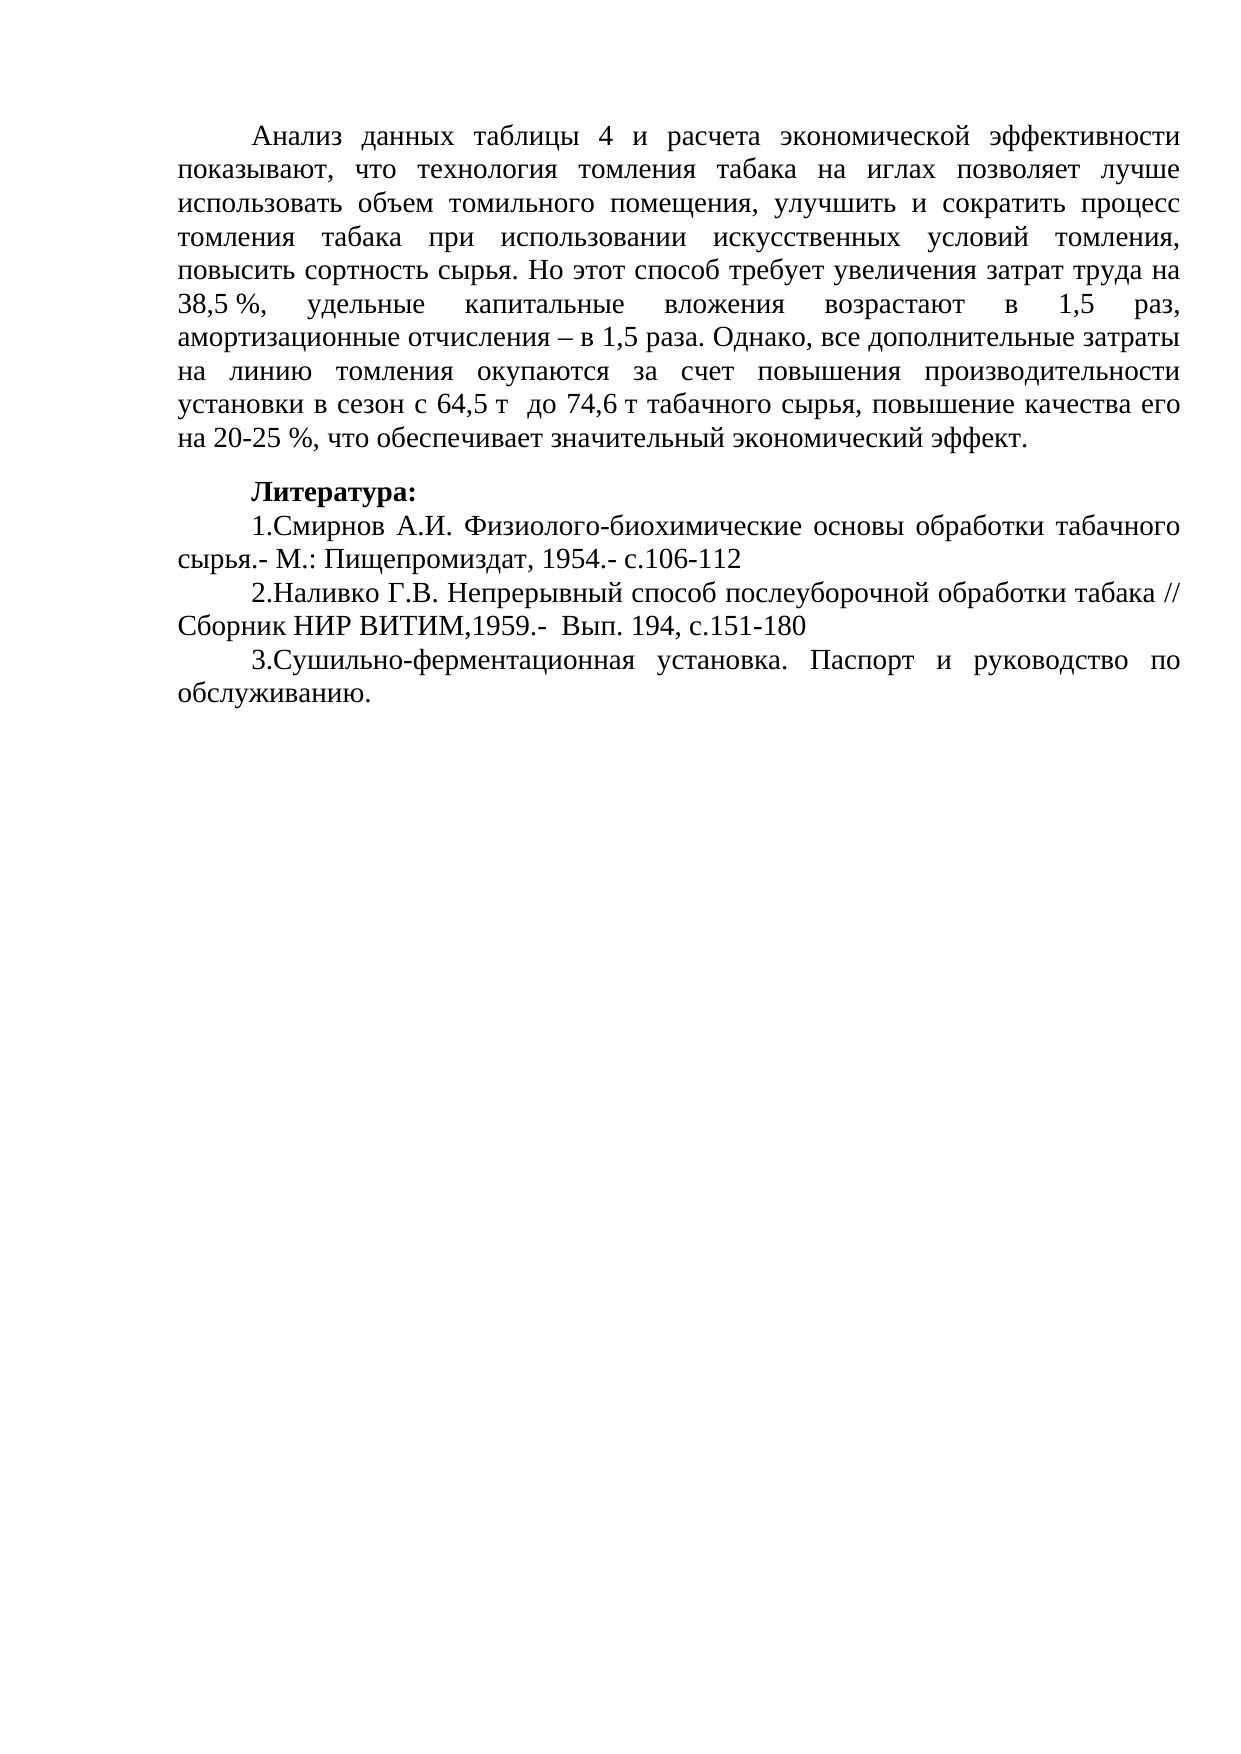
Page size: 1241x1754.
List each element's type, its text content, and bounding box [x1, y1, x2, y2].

text 3.Сушильно-ферментационная установка. Паспорт и руководство по обслуживанию. [177, 642, 1181, 709]
text 1.Смирнов А.И. Физиолого-биохимические основы обработки табачного сырья.- М.: Пищепромиздат, 1954.- с.106-112 [177, 508, 1181, 575]
text 2.Наливко Г.В. Непрерывный способ послеуборочной обработки табака // Сборник НИР ВИТИМ,1959.- Вып. 194, с.151-180 [177, 575, 1181, 642]
text Анализ данных таблицы 4 и расчета экономической эффективности показывают, что технология томления табака на иглах позволяет лучше использовать объем томильного помещения, улучшить и сократить процесс томления табака при использовании искусственных условий томления, повысить сортность сырья. Но этот способ требует увеличения затрат труда на 38,5 %, удельные капитальные вложения возрастают в 1,5 раз, амортизационные отчисления – в 1,5 раза. Однако, все дополнительные затраты на линию томления окупаются за счет повышения производительности установки в сезон с 64,5 т до 74,6 т табачного сырья, повышение качества его на 20-25 %, что обеспечивает значительный экономический эффект. [177, 118, 1181, 453]
text Литература: [177, 474, 1181, 508]
